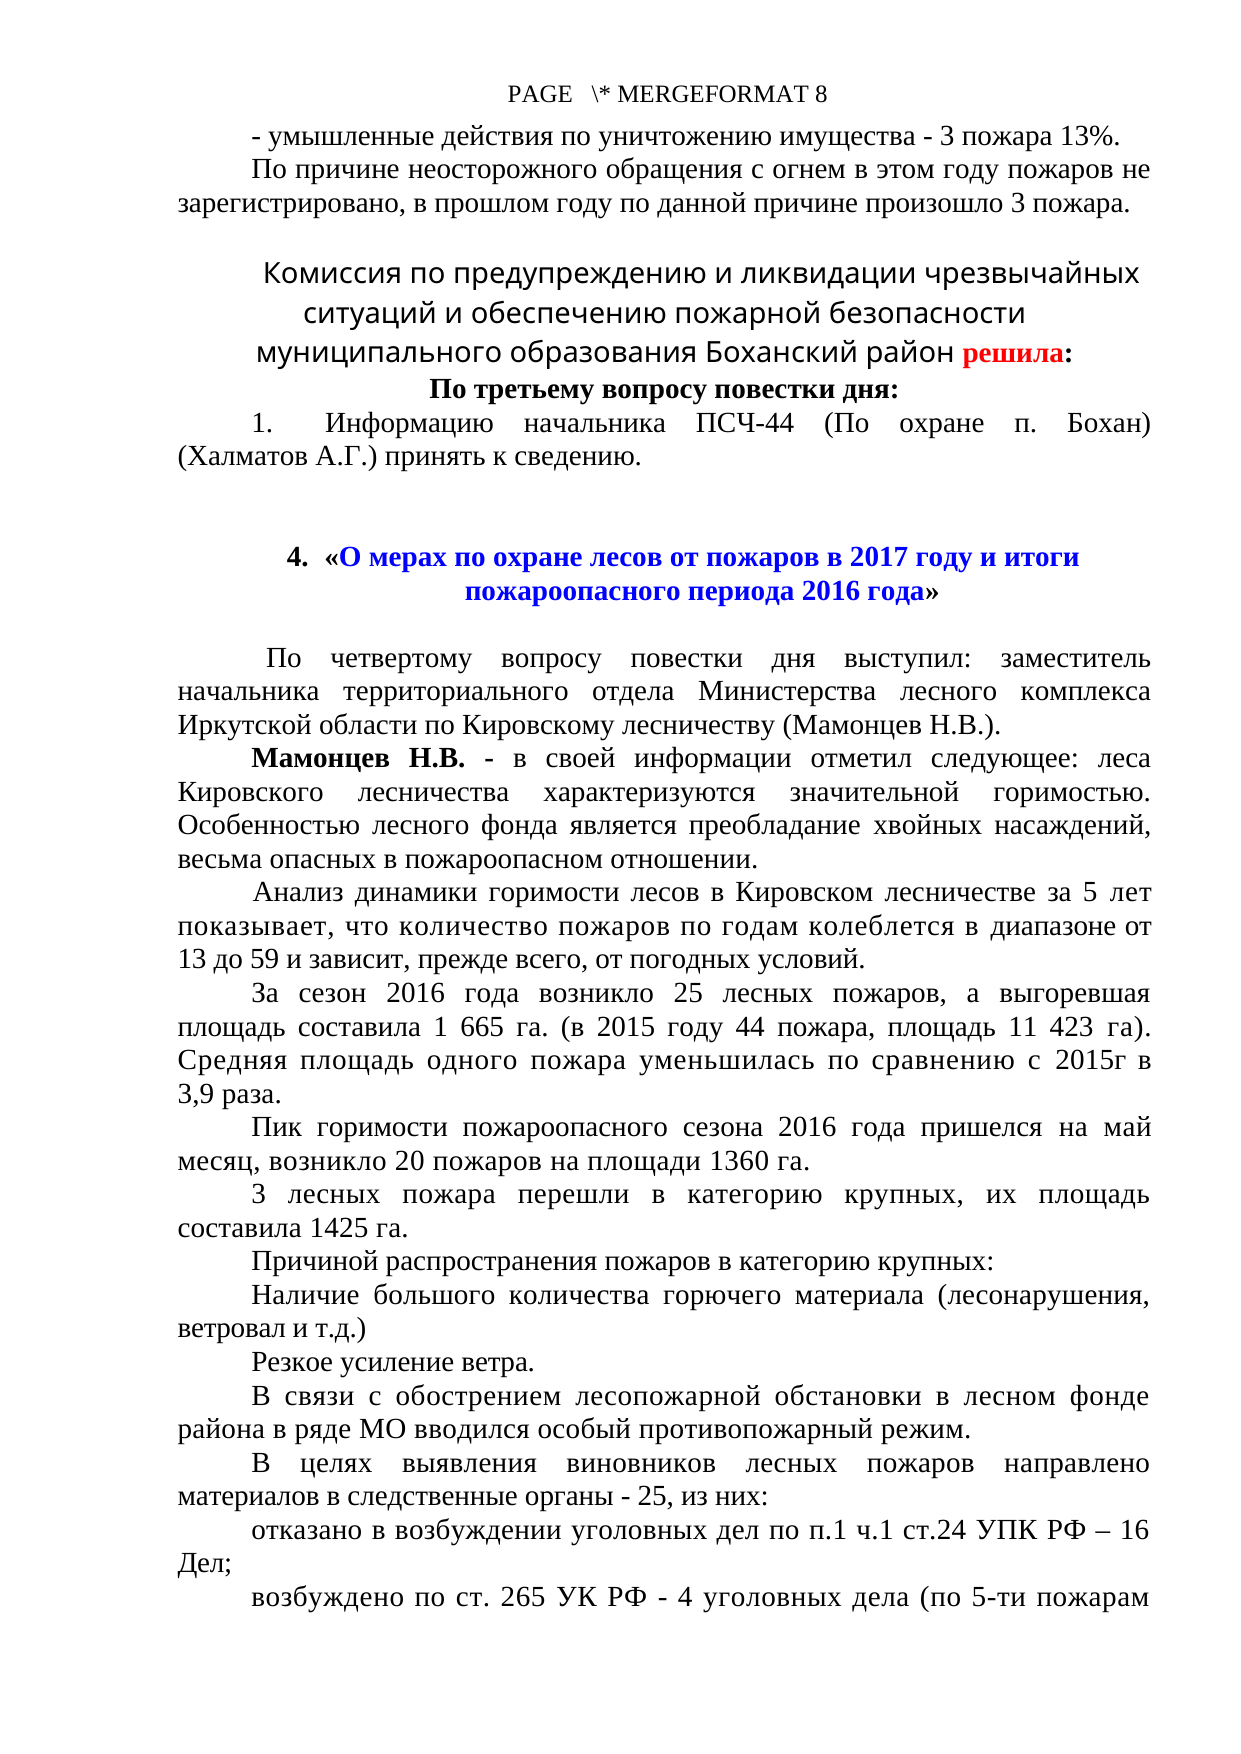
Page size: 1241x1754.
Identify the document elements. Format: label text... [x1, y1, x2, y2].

list «О мерах по охране лесов от пожаров в 2017 году и итоги пожароопасного периода 2016 года» [215, 539, 1152, 606]
text Резкое усиление ветра. [177, 1344, 1152, 1378]
text Комиссия по предупреждению и ликвидации чрезвычайных ситуаций и обеспечению пожарной безопасности муниципального образования Боханский район решила: [177, 252, 1152, 371]
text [177, 1579, 1152, 1612]
text отказано в возбуждении уголовных дел по п.1 ч.1 ст.24 УПК РФ – 16 Дел; [177, 1512, 1152, 1579]
list По четвертому вопросу повестки дня выступил: заместитель начальника территориального отдела Министерства лесного комплекса Иркутской области по Кировскому лесничеству (Мамонцев Н.В.). [177, 640, 1152, 740]
text Мамонцев Н.В. - в своей информации отметил следующее: леса Кировского лесничества характеризуются значительной горимостью. Особенностью лесного фонда является преобладание хвойных насаждений, весьма опасных в пожароопасном отношении. [177, 740, 1152, 874]
text В связи с обострением лесопожарной обстановки в лесном фонде района в ряде МО вводился особый противопожарный режим. [177, 1378, 1152, 1445]
list Информацию начальника ПСЧ-44 (По охране п. Бохан) (Халматов А.Г.) принять к сведению. [177, 405, 1152, 472]
text В целях выявления виновников лесных пожаров направлено материалов в следственные органы - 25, из них: [177, 1445, 1152, 1512]
text Пик горимости пожароопасного сезона 2016 года пришелся на май месяц, возникло 20 пожаров на площади 1360 га. [177, 1109, 1152, 1176]
text По причине неосторожного обращения с огнем в этом году пожаров не зарегистрировано, в прошлом году по данной причине произошло 3 пожара. [177, 152, 1152, 219]
text По третьему вопросу повестки дня: [177, 371, 1152, 405]
text За сезон 2016 года возникло 25 лесных пожаров, а выгоревшая площадь составила 1 665 га. (в 2015 году 44 пожара, площадь 11 423 га). Средняя площадь одного пожара уменьшилась по сравнению с 2015г в 3,9 раза. [177, 975, 1152, 1109]
text 3 лесных пожара перешли в категорию крупных, их площадь составила 1425 га. [177, 1176, 1152, 1243]
text Причиной распространения пожаров в категорию крупных: [177, 1243, 1152, 1277]
text Наличие большого количества горючего материала (лесонарушения, ветровал и т.д.) [177, 1277, 1152, 1344]
text - умышленные действия по уничтожению имущества - 3 пожара 13%. [177, 118, 1152, 152]
text Анализ динамики горимости лесов в Кировском лесничестве за 5 лет показывает, что количество пожаров по годам колеблется в диапазоне от 13 до 59 и зависит, прежде всего, от погодных условий. [177, 874, 1152, 975]
